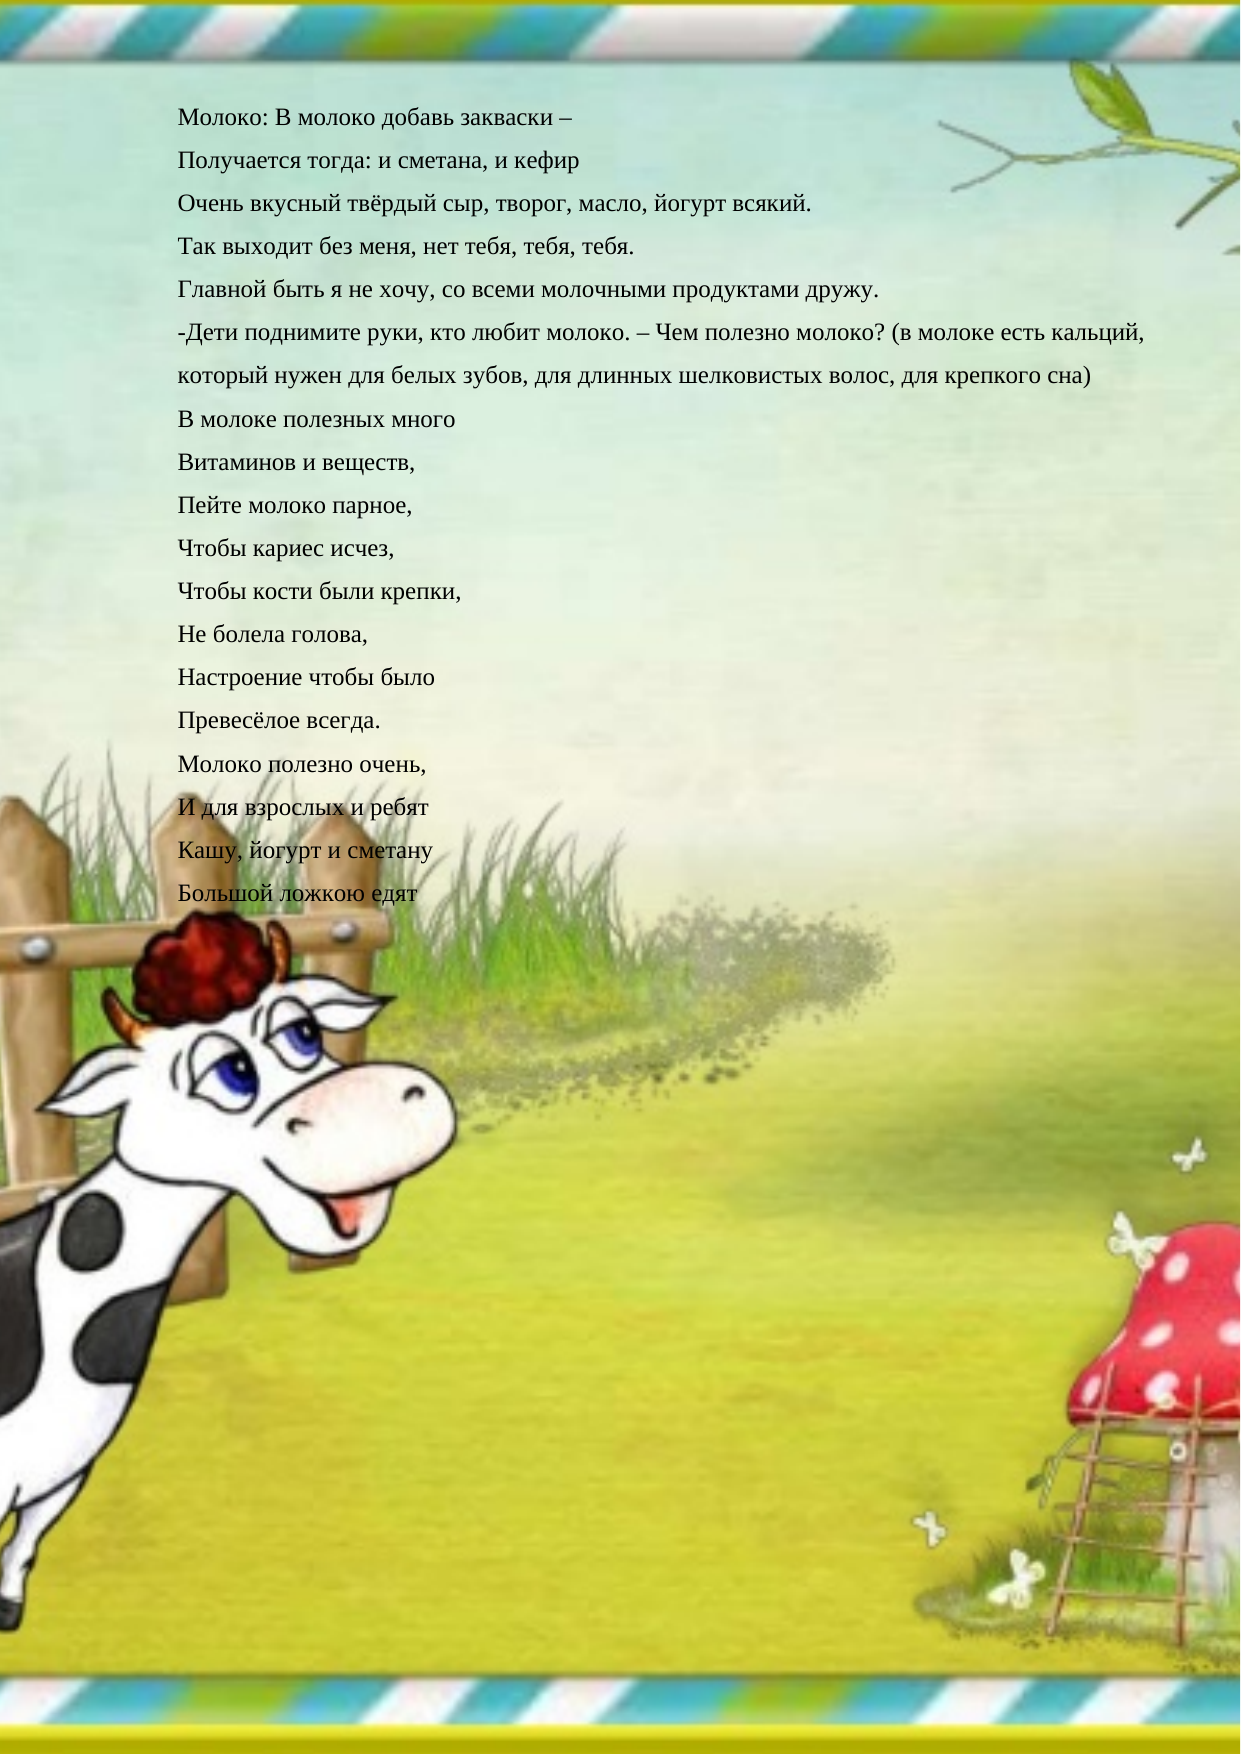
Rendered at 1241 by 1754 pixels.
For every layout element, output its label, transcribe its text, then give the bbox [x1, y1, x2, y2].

text Чтобы кариес исчез, [177, 533, 1152, 562]
text Получается тогда: и сметана, и кефир [177, 145, 1152, 174]
text Не болела голова, [177, 619, 1152, 648]
text И для взрослых и ребят [177, 792, 1152, 821]
text Витаминов и веществ, [177, 447, 1152, 476]
text Пейте молоко парное, [177, 490, 1152, 519]
text Превесёлое всегда. [177, 706, 1152, 734]
text Большой ложкою едят [177, 878, 1152, 907]
text В молоке полезных много [177, 404, 1152, 432]
text Чтобы кости были крепки, [177, 576, 1152, 605]
text Кашу, йогурт и сметану [177, 835, 1152, 864]
picture [0, 0, 1241, 1754]
text Очень вкусный твёрдый сыр, творог, масло, йогурт всякий. [177, 188, 1152, 217]
text Молоко полезно очень, [177, 749, 1152, 777]
text -Дети поднимите руки, кто любит молоко. – Чем полезно молоко? (в молоке есть кальций, который нужен для белых зубов, для длинных шелковистых волос, для крепкого сна) [177, 317, 1152, 389]
text Молоко: В молоко добавь закваски – [177, 102, 1152, 131]
text Настроение чтобы было [177, 662, 1152, 691]
text Так выходит без меня, нет тебя, тебя, тебя. [177, 231, 1152, 260]
text Главной быть я не хочу, со всеми молочными продуктами дружу. [177, 274, 1152, 303]
